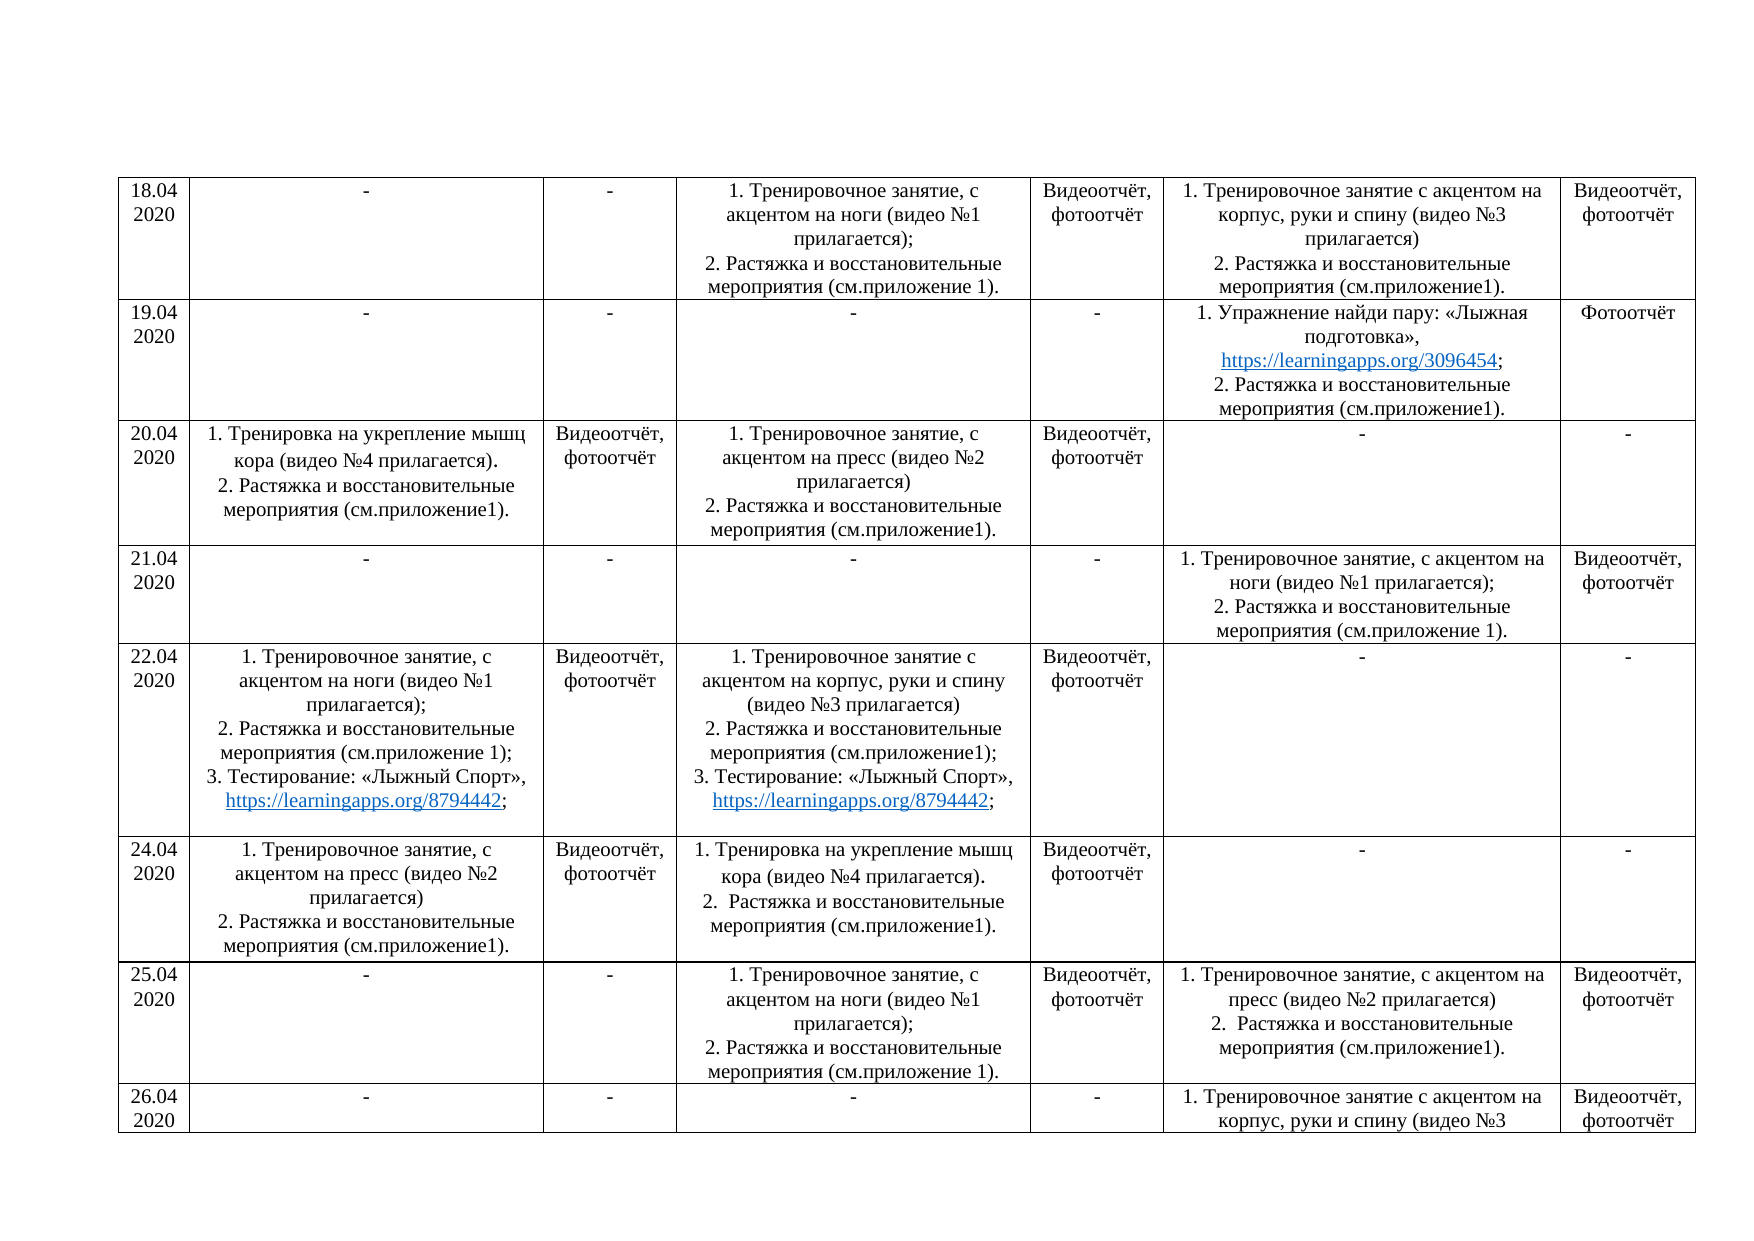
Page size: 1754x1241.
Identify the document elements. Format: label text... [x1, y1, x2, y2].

table_cell - [677, 546, 1030, 642]
table_cell 25.042020 [119, 963, 189, 1083]
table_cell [1031, 178, 1163, 298]
table_cell Видеоотчёт, фотоотчёт [1561, 963, 1695, 1083]
table_cell 1. Тренировочное занятие с акцентом на корпус, руки и спину (видео №3 прилагается) 2. Растяжка и восстановительные мероприятия (см.приложение1). [1164, 178, 1560, 298]
table_cell - [544, 1084, 676, 1132]
table_cell 1. Тренировочное занятие, с акцентом на пресс (видео №2 прилагается) 2. Растяжка и восстановительные мероприятия (см.приложение1). [1164, 963, 1560, 1083]
table_cell 1. Упражнение найди пару: «Лыжная подготовка», https://learningapps.org/3096454; 2. Растяжка и восстановительные мероприятия (см.приложение1). [1164, 300, 1560, 420]
table_cell 24.042020 [119, 837, 189, 961]
table_cell - [544, 300, 676, 420]
table_cell Видеоотчёт, фотоотчёт [1031, 644, 1163, 836]
table_cell - [1031, 546, 1163, 642]
table_cell Видеоотчёт, фотоотчёт [544, 421, 676, 545]
table_cell - [190, 300, 543, 420]
table_cell 1. Тренировочное занятие, с акцентом на пресс (видео №2 прилагается) 2. Растяжка и восстановительные мероприятия (см.приложение1). [677, 421, 1030, 545]
table_cell Видеоотчёт, фотоотчёт [544, 837, 676, 961]
table_cell - [544, 546, 676, 642]
table_cell - [190, 963, 543, 1083]
table_cell - [1031, 300, 1163, 420]
table_cell - [677, 1084, 1030, 1132]
table_cell - [1031, 1084, 1163, 1132]
table_cell 26.042020 [119, 1084, 189, 1132]
table_cell - [1164, 837, 1560, 961]
table_cell 1. Тренировочное занятие, с акцентом на ноги (видео №1 прилагается); 2. Растяжка и восстановительные мероприятия (см.приложение 1). [677, 178, 1030, 298]
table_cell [1561, 1084, 1695, 1132]
table_cell - [1561, 644, 1695, 836]
table_cell 1. Тренировочное занятие, с акцентом на ноги (видео №1 прилагается); 2. Растяжка и восстановительные мероприятия (см.приложение 1). [677, 963, 1030, 1083]
table_cell - [1164, 421, 1560, 545]
table_cell - [544, 178, 676, 298]
table_cell - [677, 300, 1030, 420]
table_cell Видеоотчёт, фотоотчёт [1561, 546, 1695, 642]
table_cell Видеоотчёт, фотоотчёт [1031, 421, 1163, 545]
table_cell 20.042020 [119, 421, 189, 545]
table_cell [1164, 1084, 1560, 1132]
table_cell - [1561, 421, 1695, 545]
table_cell Фотоотчёт [1561, 300, 1695, 420]
table_cell Видеоотчёт, фотоотчёт [1031, 963, 1163, 1083]
table_cell 1. Тренировка на укрепление мышц кора (видео №4 прилагается). 2. Растяжка и восстановительные мероприятия (см.приложение1). [677, 837, 1030, 961]
table_cell - [1164, 644, 1560, 836]
table_cell 1. Тренировка на укрепление мышц кора (видео №4 прилагается). 2. Растяжка и восстановительные мероприятия (см.приложение1). [190, 421, 543, 545]
table_cell Видеоотчёт, фотоотчёт [1031, 837, 1163, 961]
table_cell 22.042020 [119, 644, 189, 836]
table_cell Видеоотчёт, фотоотчёт [1561, 178, 1695, 298]
table_cell - [544, 963, 676, 1083]
table_cell 1. Тренировочное занятие, с акцентом на пресс (видео №2 прилагается) 2. Растяжка и восстановительные мероприятия (см.приложение1). [190, 837, 543, 961]
table_cell 18.042020 [119, 178, 189, 298]
table_cell 1. Тренировочное занятие, с акцентом на ноги (видео №1 прилагается); 2. Растяжка и восстановительные мероприятия (см.приложение 1). [1164, 546, 1560, 642]
table_cell 1. Тренировочное занятие, с акцентом на ноги (видео №1 прилагается); 2. Растяжка и восстановительные мероприятия (см.приложение 1); 3. Тестирование: «Лыжный Спорт», https://learningapps.org/8794442; [190, 644, 543, 836]
table_cell 1. Тренировочное занятие с акцентом на корпус, руки и спину (видео №3 прилагается) 2. Растяжка и восстановительные мероприятия (см.приложение1); 3. Тестирование: «Лыжный Спорт», https://learningapps.org/8794442; [677, 644, 1030, 836]
table_cell 21.042020 [119, 546, 189, 642]
table_cell - [190, 1084, 543, 1132]
table_cell - [190, 546, 543, 642]
table_cell - [1561, 837, 1695, 961]
table_cell 19.042020 [119, 300, 189, 420]
table_cell - [190, 178, 543, 298]
table_cell Видеоотчёт, фотоотчёт [544, 644, 676, 836]
